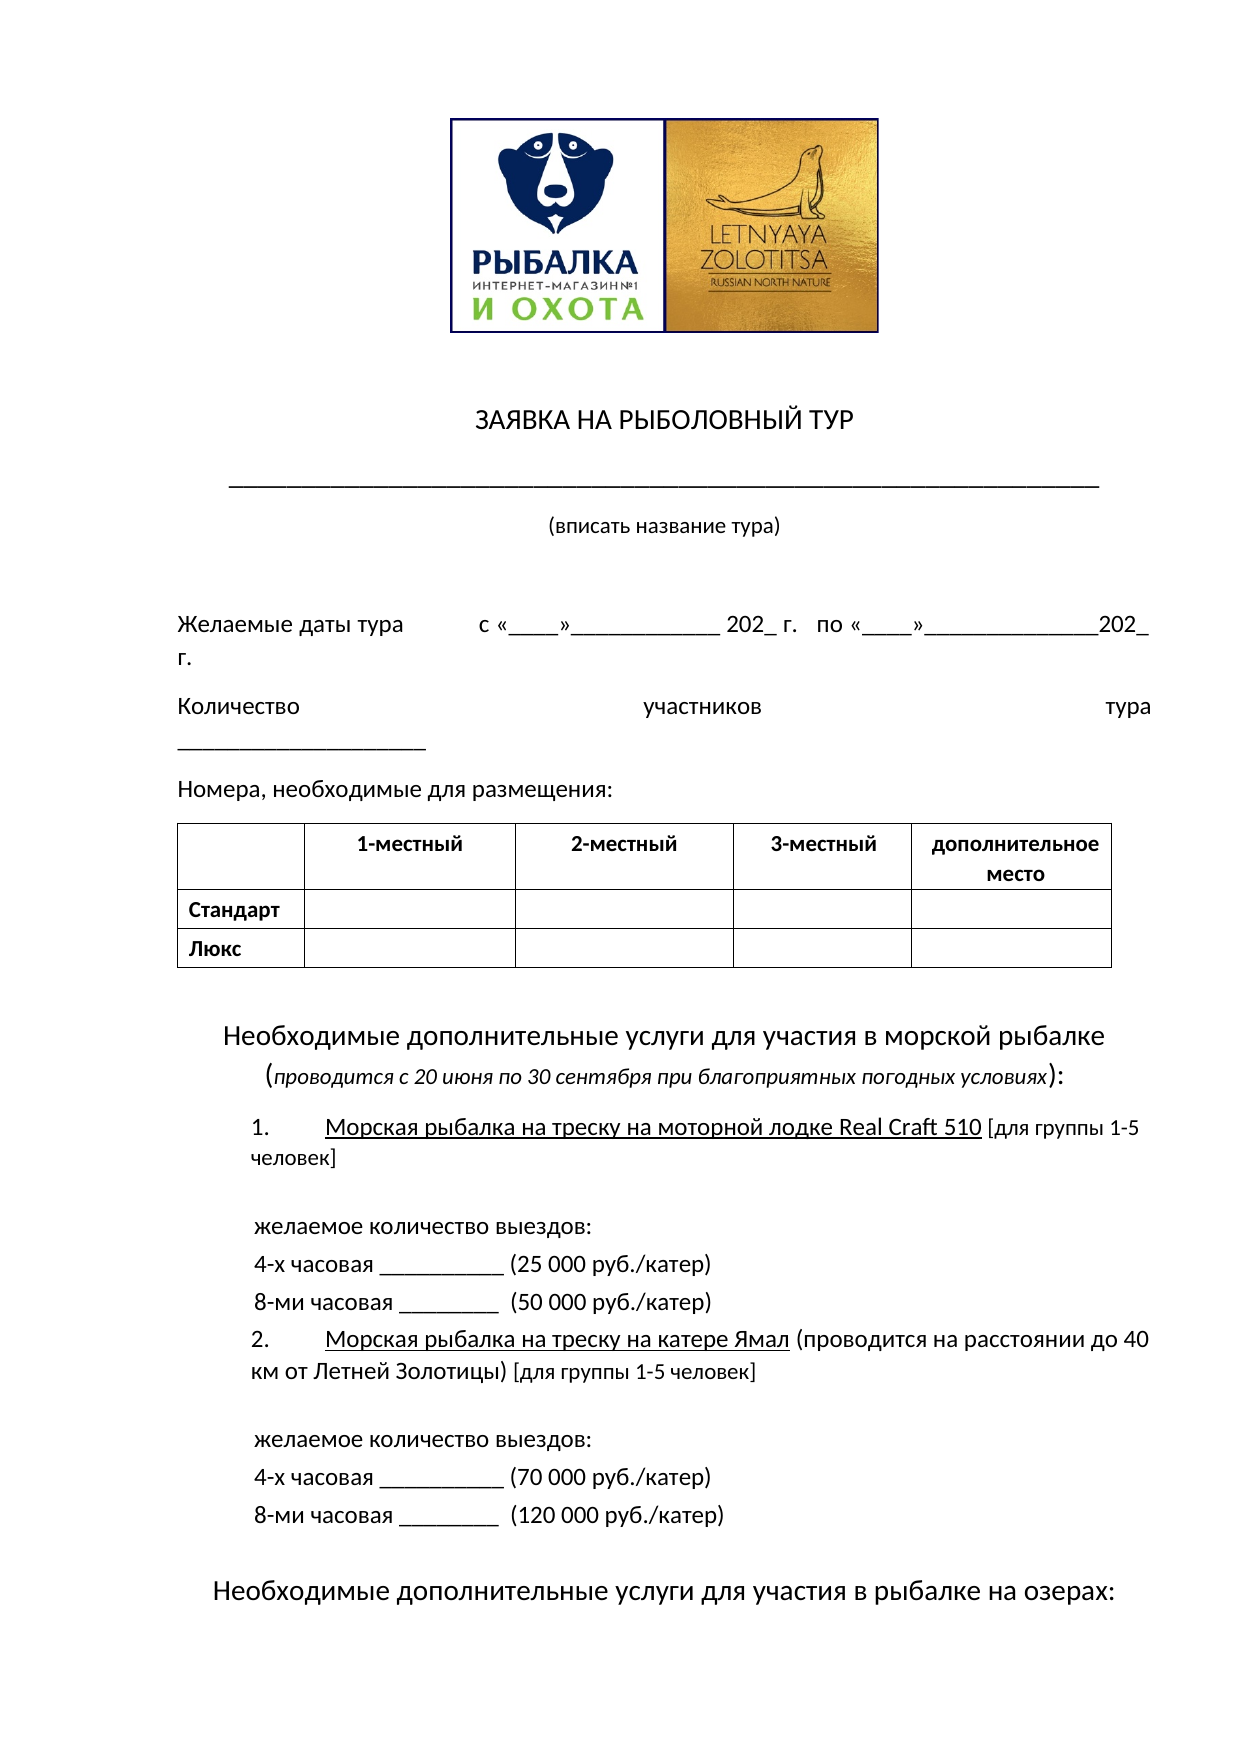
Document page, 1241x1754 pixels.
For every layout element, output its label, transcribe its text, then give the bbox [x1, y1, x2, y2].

text Количество участников тура ____________________ [177, 691, 1152, 754]
table_cell [516, 890, 733, 928]
table_cell [305, 929, 515, 967]
table_header дополнительное место [912, 824, 1111, 889]
table_header [178, 824, 304, 889]
text Необходимые дополнительные услуги для участия в морской рыбалке (проводится с 20 июня по 30 сентября при благоприятных погодных условиях): [177, 1017, 1152, 1091]
table_cell Люкс [178, 929, 304, 967]
text Номера, необходимые для размещения: [177, 773, 1152, 803]
table_header 1-местный [305, 824, 515, 889]
text 8-ми часовая ________ (50 000 руб./катер) [254, 1286, 1152, 1316]
list Морская рыбалка на треску на катере Ямал (проводится на расстоянии до 40 км от Летней Золотицы) [для группы 1-5 человек] [251, 1323, 1152, 1386]
text ЗАЯВКА НА РЫБОЛОВНЫЙ ТУР [177, 401, 1152, 437]
text Необходимые дополнительные услуги для участия в рыбалке на озерах: [177, 1572, 1152, 1608]
text (вписать название тура) [177, 512, 1152, 539]
table_cell [734, 890, 911, 928]
text желаемое количество выездов: [254, 1210, 1152, 1241]
text ____________________________________________________________ [177, 456, 1152, 492]
text Желаемые даты тура с «____»____________ 202_ г. по «____»______________202_ г. [177, 608, 1152, 671]
table_cell [516, 929, 733, 967]
table_header 2-местный [516, 824, 733, 889]
text 4-х часовая __________ (25 000 руб./катер) [254, 1248, 1152, 1278]
text желаемое количество выездов: [254, 1423, 1152, 1454]
table_header 3-местный [734, 824, 911, 889]
list Морская рыбалка на треску на моторной лодке Real Craft 510 [для группы 1-5 человек] [251, 1111, 1152, 1171]
table_cell [305, 890, 515, 928]
table_cell Стандарт [178, 890, 304, 928]
text 8-ми часовая ________ (120 000 руб./катер) [254, 1499, 1152, 1529]
table_cell [734, 929, 911, 967]
text 4-х часовая __________ (70 000 руб./катер) [254, 1461, 1152, 1492]
table_cell [912, 929, 1111, 967]
picture [450, 118, 879, 333]
table_cell [912, 890, 1111, 928]
